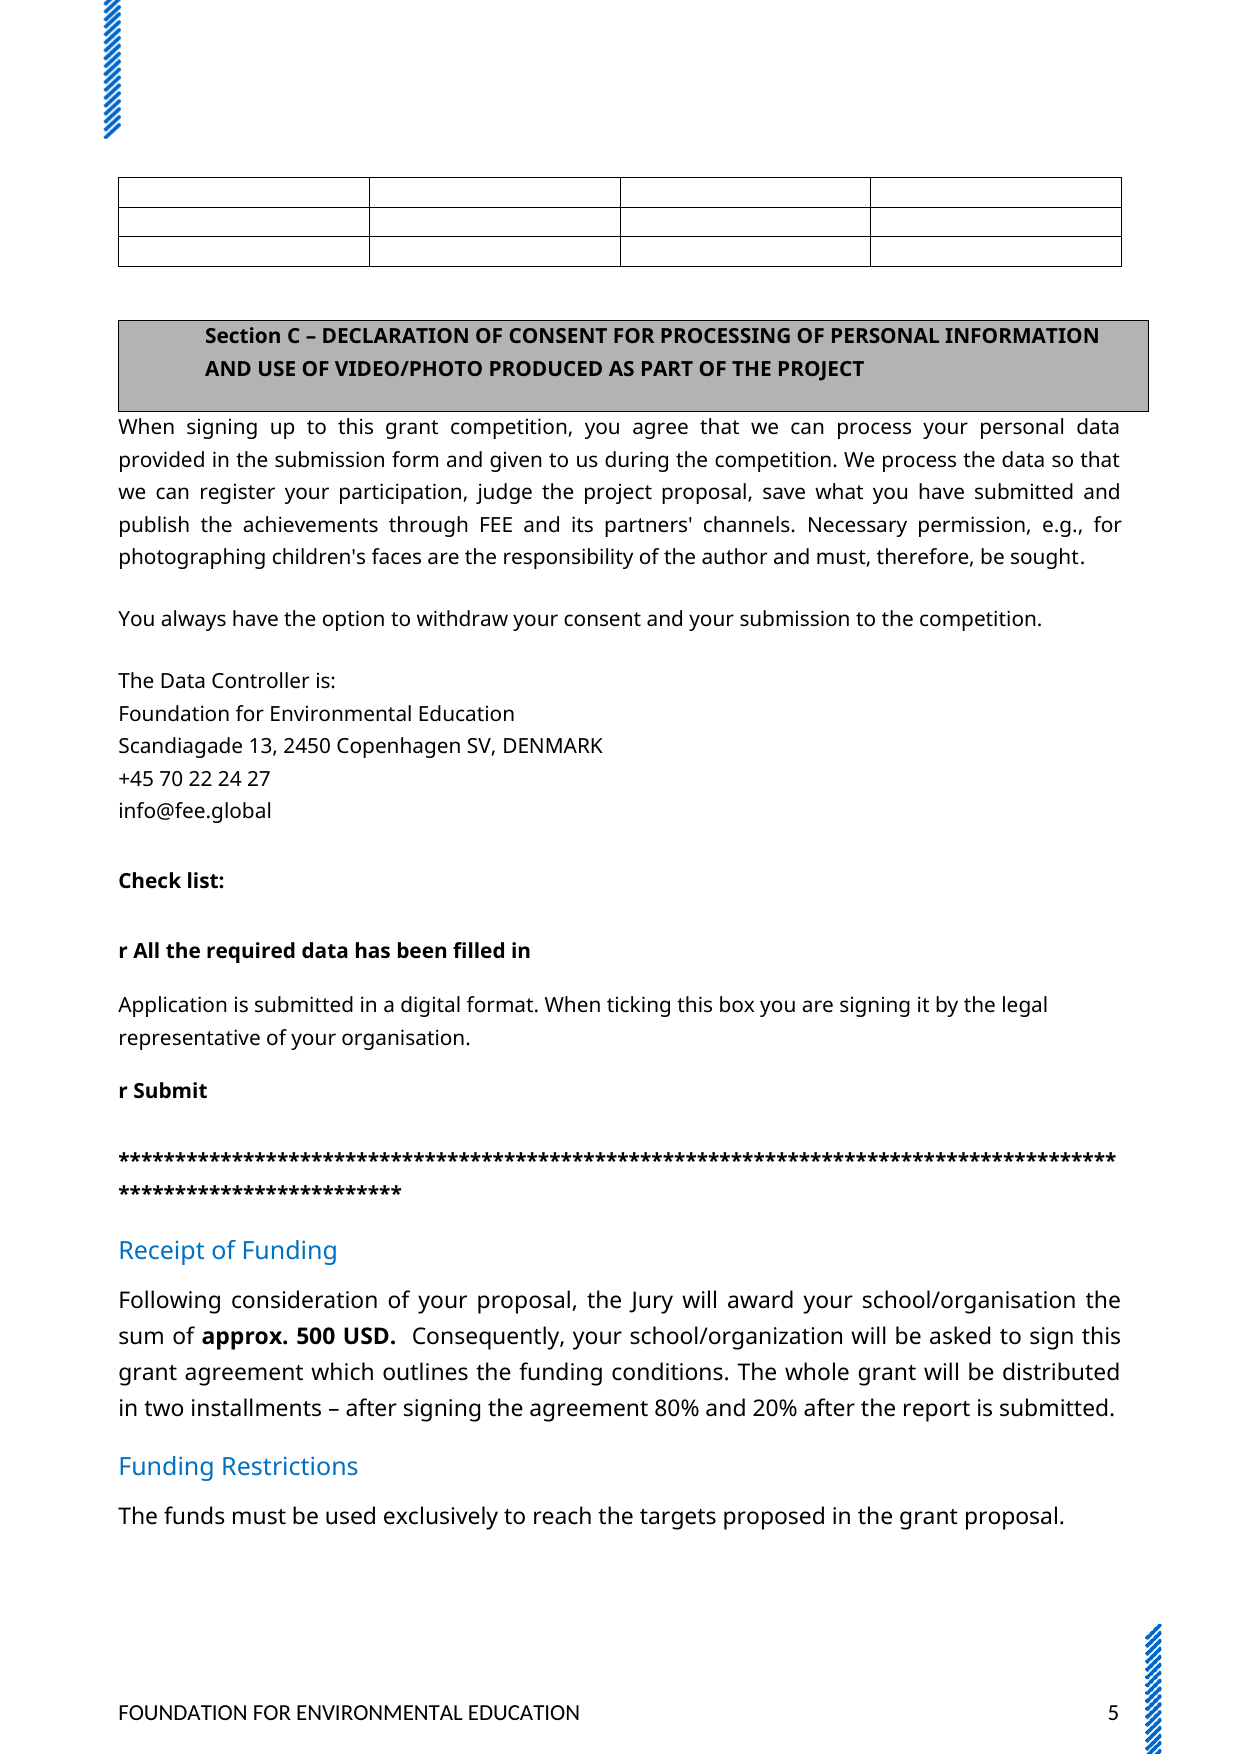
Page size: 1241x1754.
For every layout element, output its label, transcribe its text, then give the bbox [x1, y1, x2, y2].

text r Submit [118, 1076, 1122, 1104]
table_cell [871, 178, 1121, 207]
text Application is submitted in a digital format. When ticking this box you are signing it by the legal representative of your organisation. [118, 990, 1122, 1051]
text The Data Controller is: Foundation for Environmental Education Scandiagade 13, 2450 Copenhagen SV, DENMARK +45 70 22 24 27 info@fee.global [118, 666, 1122, 825]
table_cell [370, 178, 620, 207]
table_cell [621, 208, 870, 236]
table_cell [119, 178, 369, 207]
table_cell [370, 237, 620, 266]
table_cell [370, 208, 620, 236]
text r All the required data has been filled in [118, 937, 1122, 965]
text Check list: [118, 867, 1122, 895]
table_cell [621, 237, 870, 266]
table_cell [871, 237, 1121, 266]
text Funding Restrictions [118, 1448, 1122, 1483]
picture [1145, 1624, 1162, 1754]
text ***************************************************************************************************************** [118, 1146, 1122, 1207]
text The funds must be used exclusively to reach the targets proposed in the grant proposal. [118, 1500, 1122, 1531]
picture [104, 0, 120, 138]
text Receipt of Funding [118, 1232, 1122, 1266]
text When signing up to this grant competition, you agree that we can process your personal data provided in the submission form and given to us during the competition. We process the data so that we can register your participation, judge the project proposal, save what you have submitted and publish the achievements through FEE and its partners' channels. Necessary permission, e.g., for photographing children's faces are the responsibility of the author and must, therefore, be sought. [118, 412, 1122, 571]
table_cell [621, 178, 870, 207]
table_header Section C – DECLARATION OF CONSENT FOR PROCESSING OF PERSONAL INFORMATION AND USE OF VIDEO/PHOTO PRODUCED AS PART OF THE PROJECT [119, 321, 1148, 411]
table_cell [119, 208, 369, 236]
table_cell [119, 237, 369, 266]
text You always have the option to withdraw your consent and your submission to the competition. [118, 604, 1122, 633]
table_cell [871, 208, 1121, 236]
text Following consideration of your proposal, the Jury will award your school/organisation the sum of approx. 500 USD. Consequently, your school/organization will be asked to sign this grant agreement which outlines the funding conditions. The whole grant will be distributed in two installments – after signing the agreement 80% and 20% after the report is submitted. [118, 1284, 1122, 1423]
